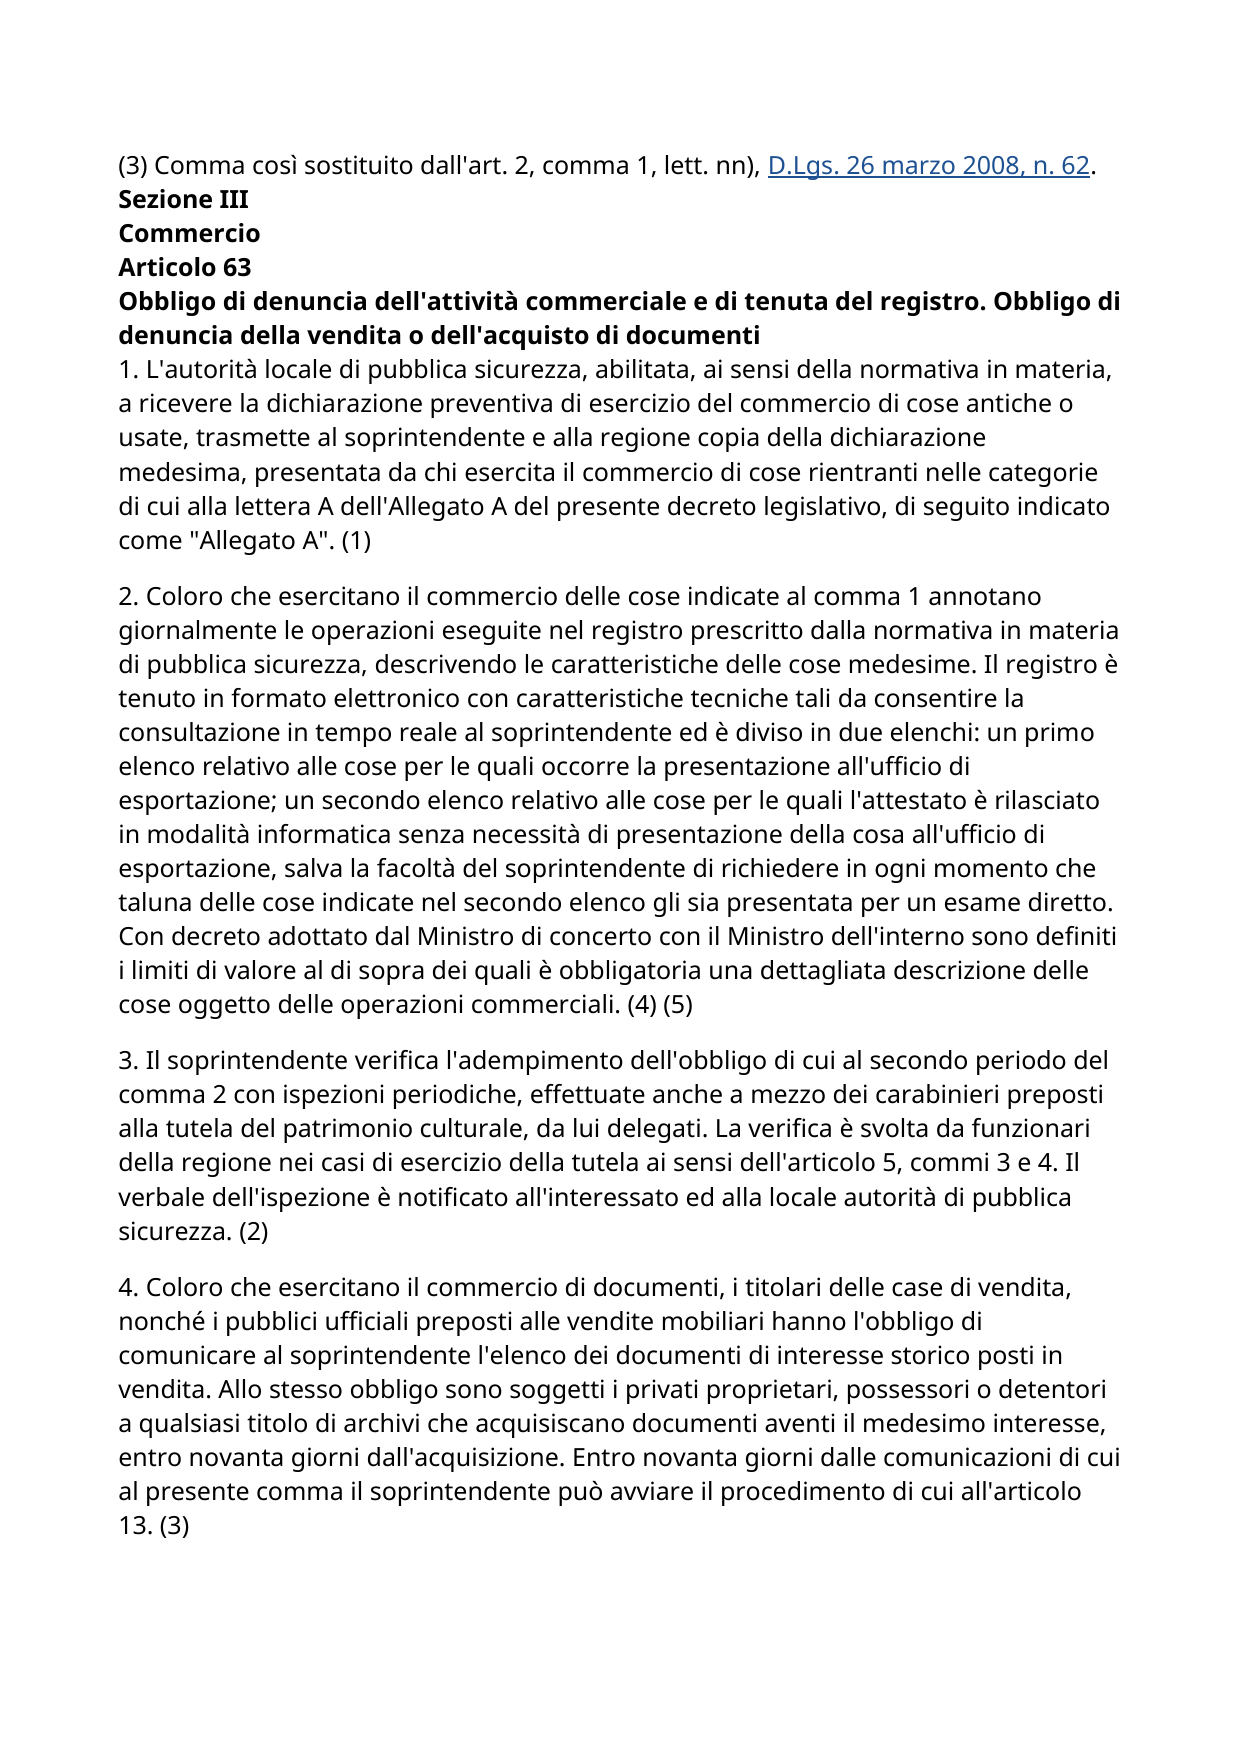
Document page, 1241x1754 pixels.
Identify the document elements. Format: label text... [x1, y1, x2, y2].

text Sezione III [118, 182, 1122, 216]
text 3. Il soprintendente verifica l'adempimento dell'obbligo di cui al secondo periodo del comma 2 con ispezioni periodiche, effettuate anche a mezzo dei carabinieri preposti alla tutela del patrimonio culturale, da lui delegati. La verifica è svolta da funzionari della regione nei casi di esercizio della tutela ai sensi dell'articolo 5, commi 3 e 4. Il verbale dell'ispezione è notificato all'interessato ed alla locale autorità di pubblica sicurezza. (2) [118, 1043, 1122, 1247]
text Articolo 63 [118, 250, 1122, 284]
text 2. Coloro che esercitano il commercio delle cose indicate al comma 1 annotano giornalmente le operazioni eseguite nel registro prescritto dalla normativa in materia di pubblica sicurezza, descrivendo le caratteristiche delle cose medesime. Il registro è tenuto in formato elettronico con caratteristiche tecniche tali da consentire la consultazione in tempo reale al soprintendente ed è diviso in due elenchi: un primo elenco relativo alle cose per le quali occorre la presentazione all'ufficio di esportazione; un secondo elenco relativo alle cose per le quali l'attestato è rilasciato in modalità informatica senza necessità di presentazione della cosa all'ufficio di esportazione, salva la facoltà del soprintendente di richiedere in ogni momento che taluna delle cose indicate nel secondo elenco gli sia presentata per un esame diretto. Con decreto adottato dal Ministro di concerto con il Ministro dell'interno sono definiti i limiti di valore al di sopra dei quali è obbligatoria una dettagliata descrizione delle cose oggetto delle operazioni commerciali. (4) (5) [118, 578, 1122, 1021]
text Obbligo di denuncia dell'attività commerciale e di tenuta del registro. Obbligo di denuncia della vendita o dell'acquisto di documenti [118, 284, 1122, 352]
text (3) Comma così sostituito dall'art. 2, comma 1, lett. nn), D.Lgs. 26 marzo 2008, n. 62. [118, 148, 1122, 182]
text 1. L'autorità locale di pubblica sicurezza, abilitata, ai sensi della normativa in materia, a ricevere la dichiarazione preventiva di esercizio del commercio di cose antiche o usate, trasmette al soprintendente e alla regione copia della dichiarazione medesima, presentata da chi esercita il commercio di cose rientranti nelle categorie di cui alla lettera A dell'Allegato A del presente decreto legislativo, di seguito indicato come "Allegato A". (1) [118, 352, 1122, 556]
text 4. Coloro che esercitano il commercio di documenti, i titolari delle case di vendita, nonché i pubblici ufficiali preposti alle vendite mobiliari hanno l'obbligo di comunicare al soprintendente l'elenco dei documenti di interesse storico posti in vendita. Allo stesso obbligo sono soggetti i privati proprietari, possessori o detentori a qualsiasi titolo di archivi che acquisiscano documenti aventi il medesimo interesse, entro novanta giorni dall'acquisizione. Entro novanta giorni dalle comunicazioni di cui al presente comma il soprintendente può avviare il procedimento di cui all'articolo 13. (3) [118, 1269, 1122, 1542]
text Commercio [118, 216, 1122, 250]
